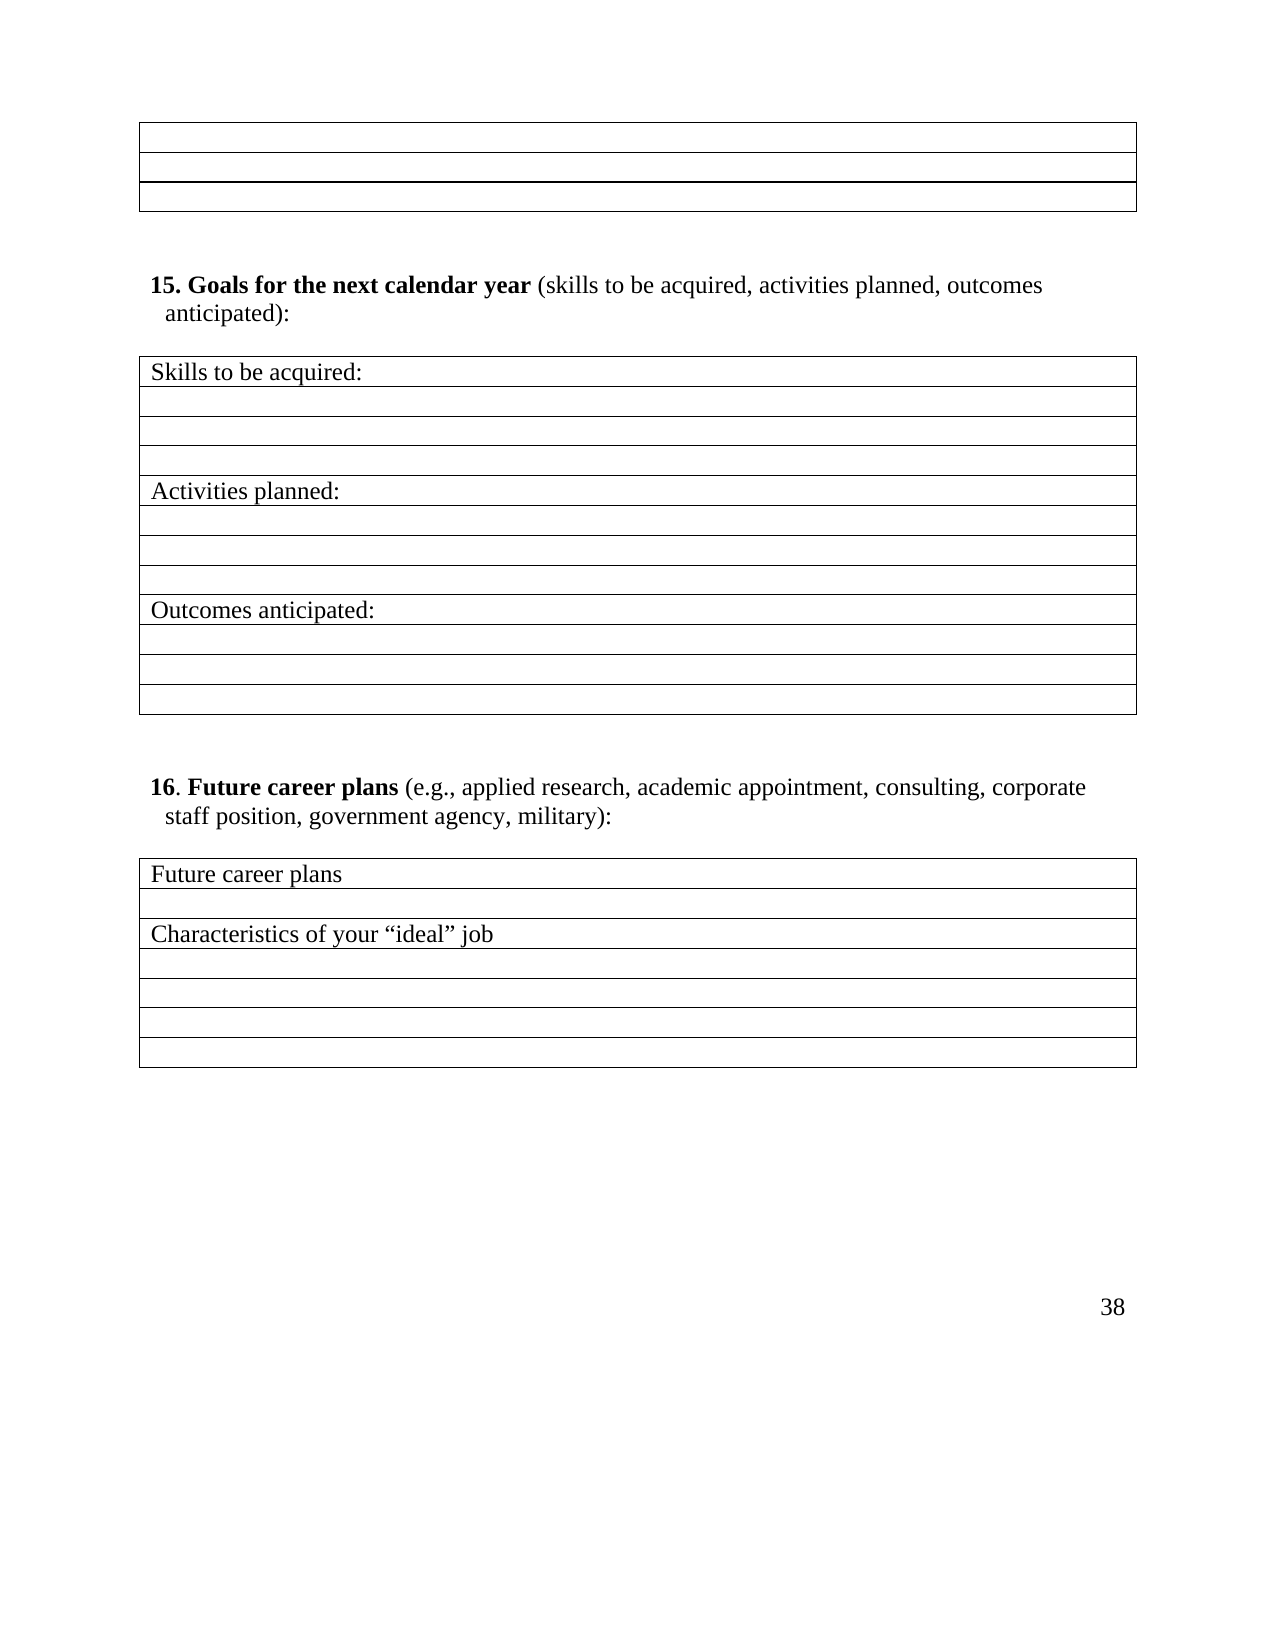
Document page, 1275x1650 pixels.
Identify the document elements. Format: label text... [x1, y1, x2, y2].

table_cell [140, 1038, 1136, 1067]
table_header Future career plans [140, 859, 1136, 888]
table_header Skills to be acquired: [140, 357, 1136, 386]
table_cell [140, 387, 1136, 416]
table_cell [140, 183, 1136, 211]
table_cell [140, 949, 1136, 977]
table_cell [140, 446, 1136, 475]
table_cell [140, 889, 1136, 918]
table_cell [140, 979, 1136, 1007]
table_cell [140, 123, 1136, 152]
table_cell Characteristics of your “ideal” job [140, 919, 1136, 948]
table_cell [140, 417, 1136, 445]
table_cell [140, 506, 1136, 535]
text 15. Goals for the next calendar year (skills to be acquired, activities planned, outcomes anticipated): [150, 270, 1125, 327]
table_cell [140, 1008, 1136, 1037]
table_cell [140, 536, 1136, 564]
table_cell [140, 685, 1136, 713]
table_cell [140, 625, 1136, 654]
table_cell [140, 655, 1136, 684]
table_cell [140, 566, 1136, 594]
table_cell Outcomes anticipated: [140, 595, 1136, 624]
table_cell [140, 153, 1136, 181]
table_cell Activities planned: [140, 476, 1136, 505]
text 16. Future career plans (e.g., applied research, academic appointment, consulting, corporate staff position, government agency, military): [150, 772, 1125, 829]
